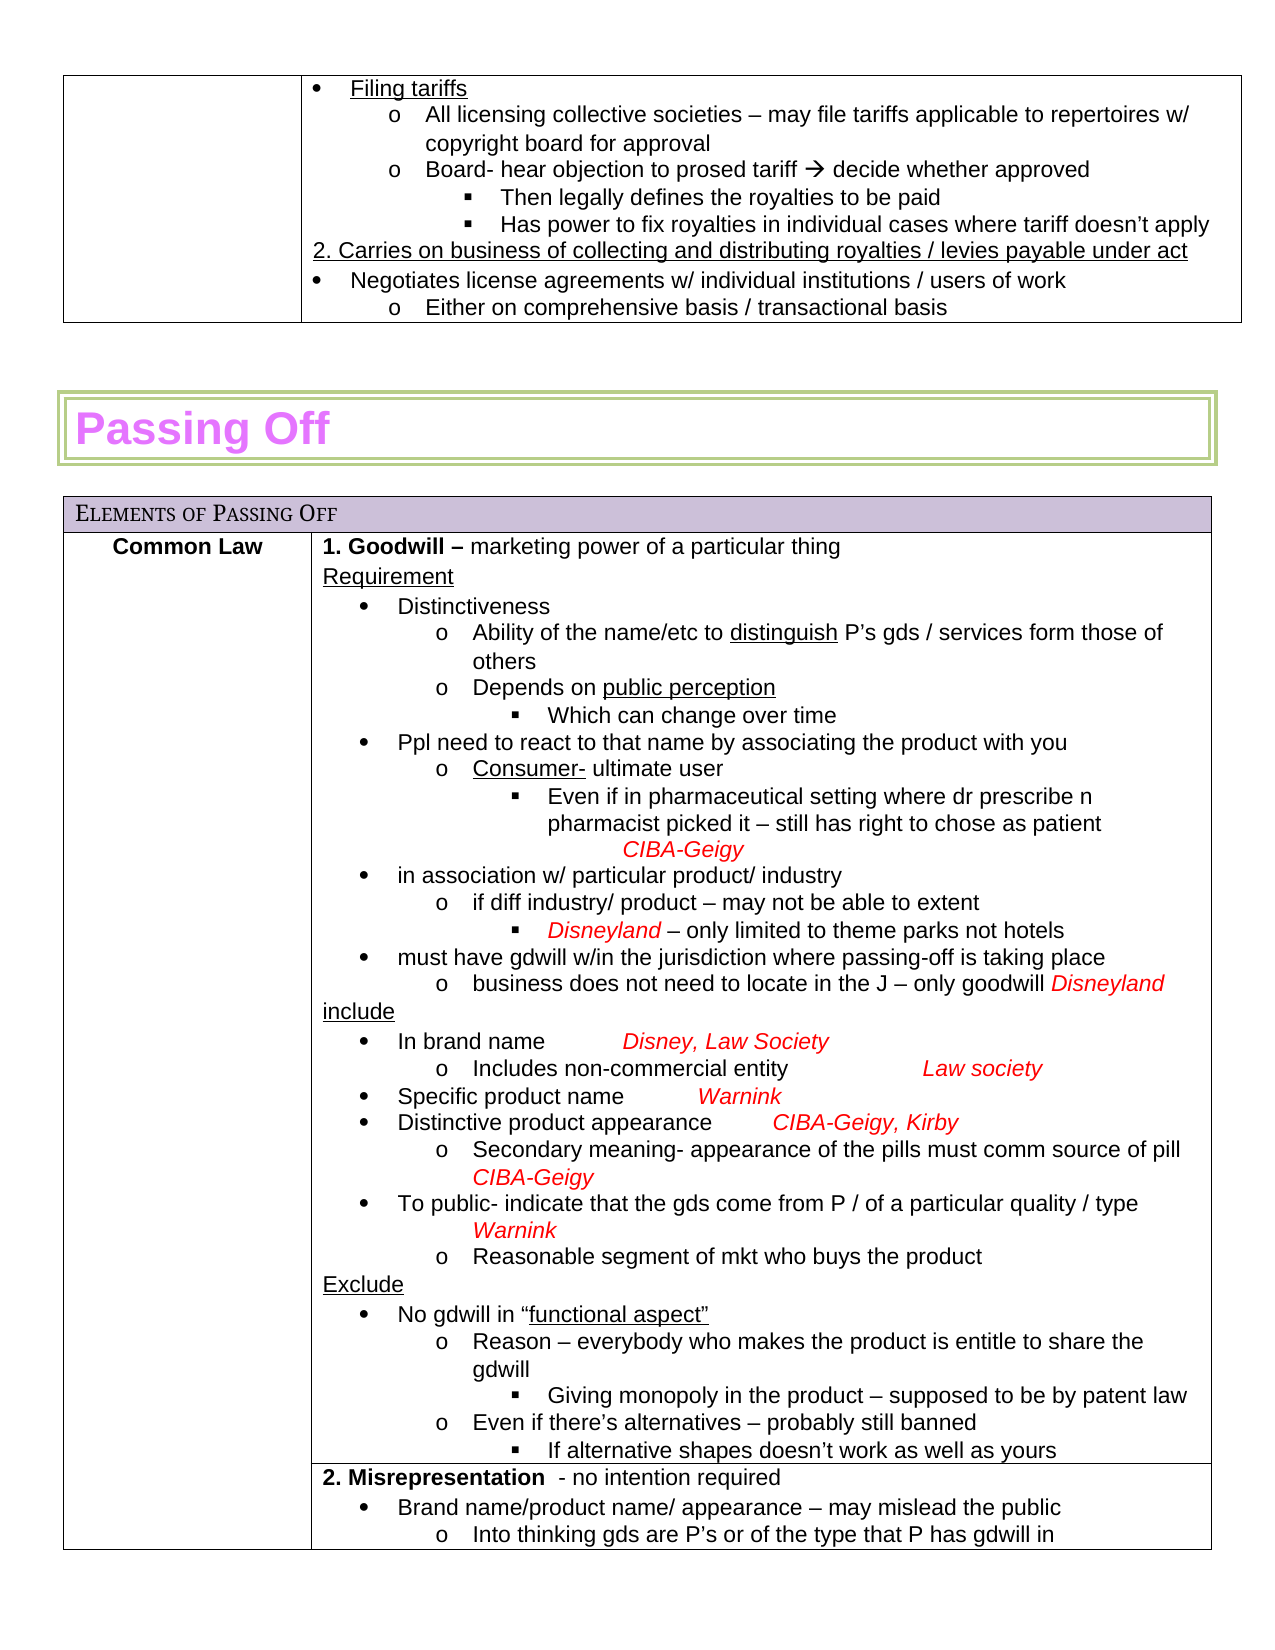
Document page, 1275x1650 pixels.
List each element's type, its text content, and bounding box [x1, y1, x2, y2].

table_header Elements of Passing Off [64, 497, 1211, 532]
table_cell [302, 76, 1241, 322]
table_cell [64, 76, 301, 322]
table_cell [312, 1464, 1211, 1549]
table_cell Common Law [64, 533, 311, 1549]
subtitle Passing Off [60, 394, 1214, 463]
table_cell 1. Goodwill – marketing power of a particular thing Requirement Distinctiveness Ability of the name/etc to distinguish P’s gds / services form those of others Depends on public perception Which can change over time Ppl need to react to that name by associating the product with you Consumer- ultimate user Even if in pharmaceutical setting where dr prescribe n pharmacist picked it – still has right to chose as patient CIBA-Geigy in association w/ particular product/ industry if diff industry/ product – may not be able to extent Disneyland – only limited to theme parks not hotels must have gdwill w/in the jurisdiction where passing-off is taking place business does not need to locate in the J – only goodwill Disneyland include In brand name Disney, Law Society Includes non-commercial entity Law society Specific product name Warnink Distinctive product appearance CIBA-Geigy, Kirby Secondary meaning- appearance of the pills must comm source of pill CIBA-Geigy To public- indicate that the gds come from P / of a particular quality / type Warnink Reasonable segment of mkt who buys the product Exclude No gdwill in “functional aspect” Reason – everybody who makes the product is entitle to share the gdwill Giving monopoly in the product – supposed to be by patent law Even if there’s alternatives – probably still banned If alternative shapes doesn’t work as well as yours [312, 533, 1211, 1463]
